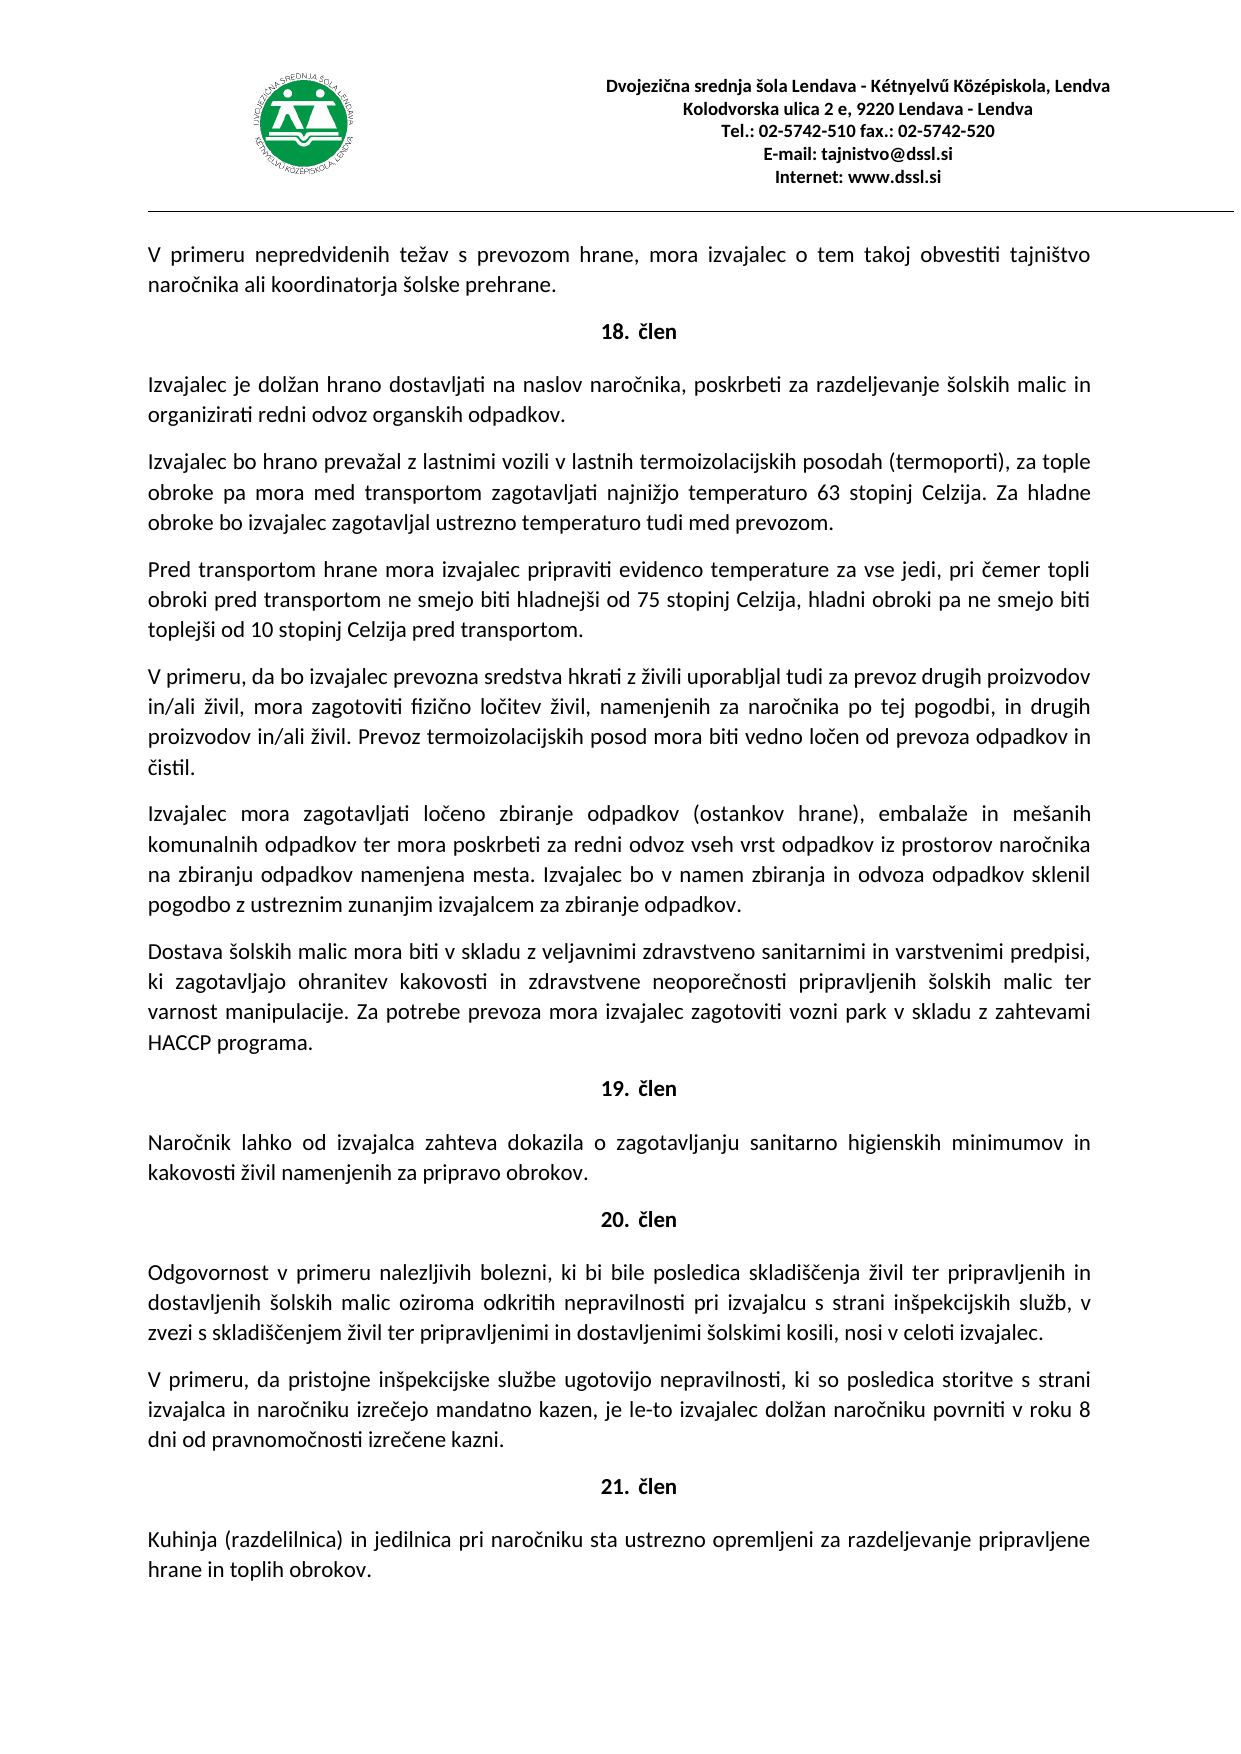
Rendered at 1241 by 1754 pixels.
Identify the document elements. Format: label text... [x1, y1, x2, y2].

text Kuhinja (razdelilnica) in jedilnica pri naročniku sta ustrezno opremljeni za razdeljevanje pripravljene hrane in toplih obrokov. [148, 1525, 1093, 1583]
list člen [185, 1074, 1093, 1103]
picture [253, 73, 353, 174]
list člen [185, 1472, 1093, 1500]
list člen [185, 1205, 1093, 1233]
text V primeru, da bo izvajalec prevozna sredstva hkrati z živili uporabljal tudi za prevoz drugih proizvodov in/ali živil, mora zagotoviti fizično ločitev živil, namenjenih za naročnika po tej pogodbi, in drugih proizvodov in/ali živil. Prevoz termoizolacijskih posod mora biti vedno ločen od prevoza odpadkov in čistil. [148, 662, 1093, 781]
text Dostava šolskih malic mora biti v skladu z veljavnimi zdravstveno sanitarnimi in varstvenimi predpisi, ki zagotavljajo ohranitev kakovosti in zdravstvene neoporečnosti pripravljenih šolskih malic ter varnost manipulacije. Za potrebe prevoza mora izvajalec zagotoviti vozni park v skladu z zahtevami HACCP programa. [148, 937, 1093, 1056]
list člen [185, 317, 1093, 345]
text Izvajalec bo hrano prevažal z lastnimi vozili v lastnih termoizolacijskih posodah (termoporti), za tople obroke pa mora med transportom zagotavljati najnižjo temperaturo 63 stopinj Celzija. Za hladne obroke bo izvajalec zagotavljal ustrezno temperaturo tudi med prevozom. [148, 447, 1093, 536]
text Pred transportom hrane mora izvajalec pripraviti evidenco temperature za vse jedi, pri čemer topli obroki pred transportom ne smejo biti hladnejši od 75 stopinj Celzija, hladni obroki pa ne smejo biti toplejši od 10 stopinj Celzija pred transportom. [148, 555, 1093, 643]
text Izvajalec mora zagotavljati ločeno zbiranje odpadkov (ostankov hrane), embalaže in mešanih komunalnih odpadkov ter mora poskrbeti za redni odvoz vseh vrst odpadkov iz prostorov naročnika na zbiranju odpadkov namenjena mesta. Izvajalec bo v namen zbiranja in odvoza odpadkov sklenil pogodbo z ustreznim zunanjim izvajalcem za zbiranje odpadkov. [148, 799, 1093, 918]
text V primeru nepredvidenih težav s prevozom hrane, mora izvajalec o tem takoj obvestiti tajništvo naročnika ali koordinatorja šolske prehrane. [148, 240, 1093, 298]
text V primeru, da pristojne inšpekcijske službe ugotovijo nepravilnosti, ki so posledica storitve s strani izvajalca in naročniku izrečejo mandatno kazen, je le-to izvajalec dolžan naročniku povrniti v roku 8 dni od pravnomočnosti izrečene kazni. [148, 1365, 1093, 1453]
text Odgovornost v primeru nalezljivih bolezni, ki bi bile posledica skladiščenja živil ter pripravljenih in dostavljenih šolskih malic oziroma odkritih nepravilnosti pri izvajalcu s strani inšpekcijskih služb, v zvezi s skladiščenjem živil ter pripravljenimi in dostavljenimi šolskimi kosili, nosi v celoti izvajalec. [148, 1258, 1093, 1346]
text Izvajalec je dolžan hrano dostavljati na naslov naročnika, poskrbeti za razdeljevanje šolskih malic in organizirati redni odvoz organskih odpadkov. [148, 370, 1093, 429]
text Naročnik lahko od izvajalca zahteva dokazila o zagotavljanju sanitarno higienskih minimumov in kakovosti živil namenjenih za pripravo obrokov. [148, 1128, 1093, 1186]
